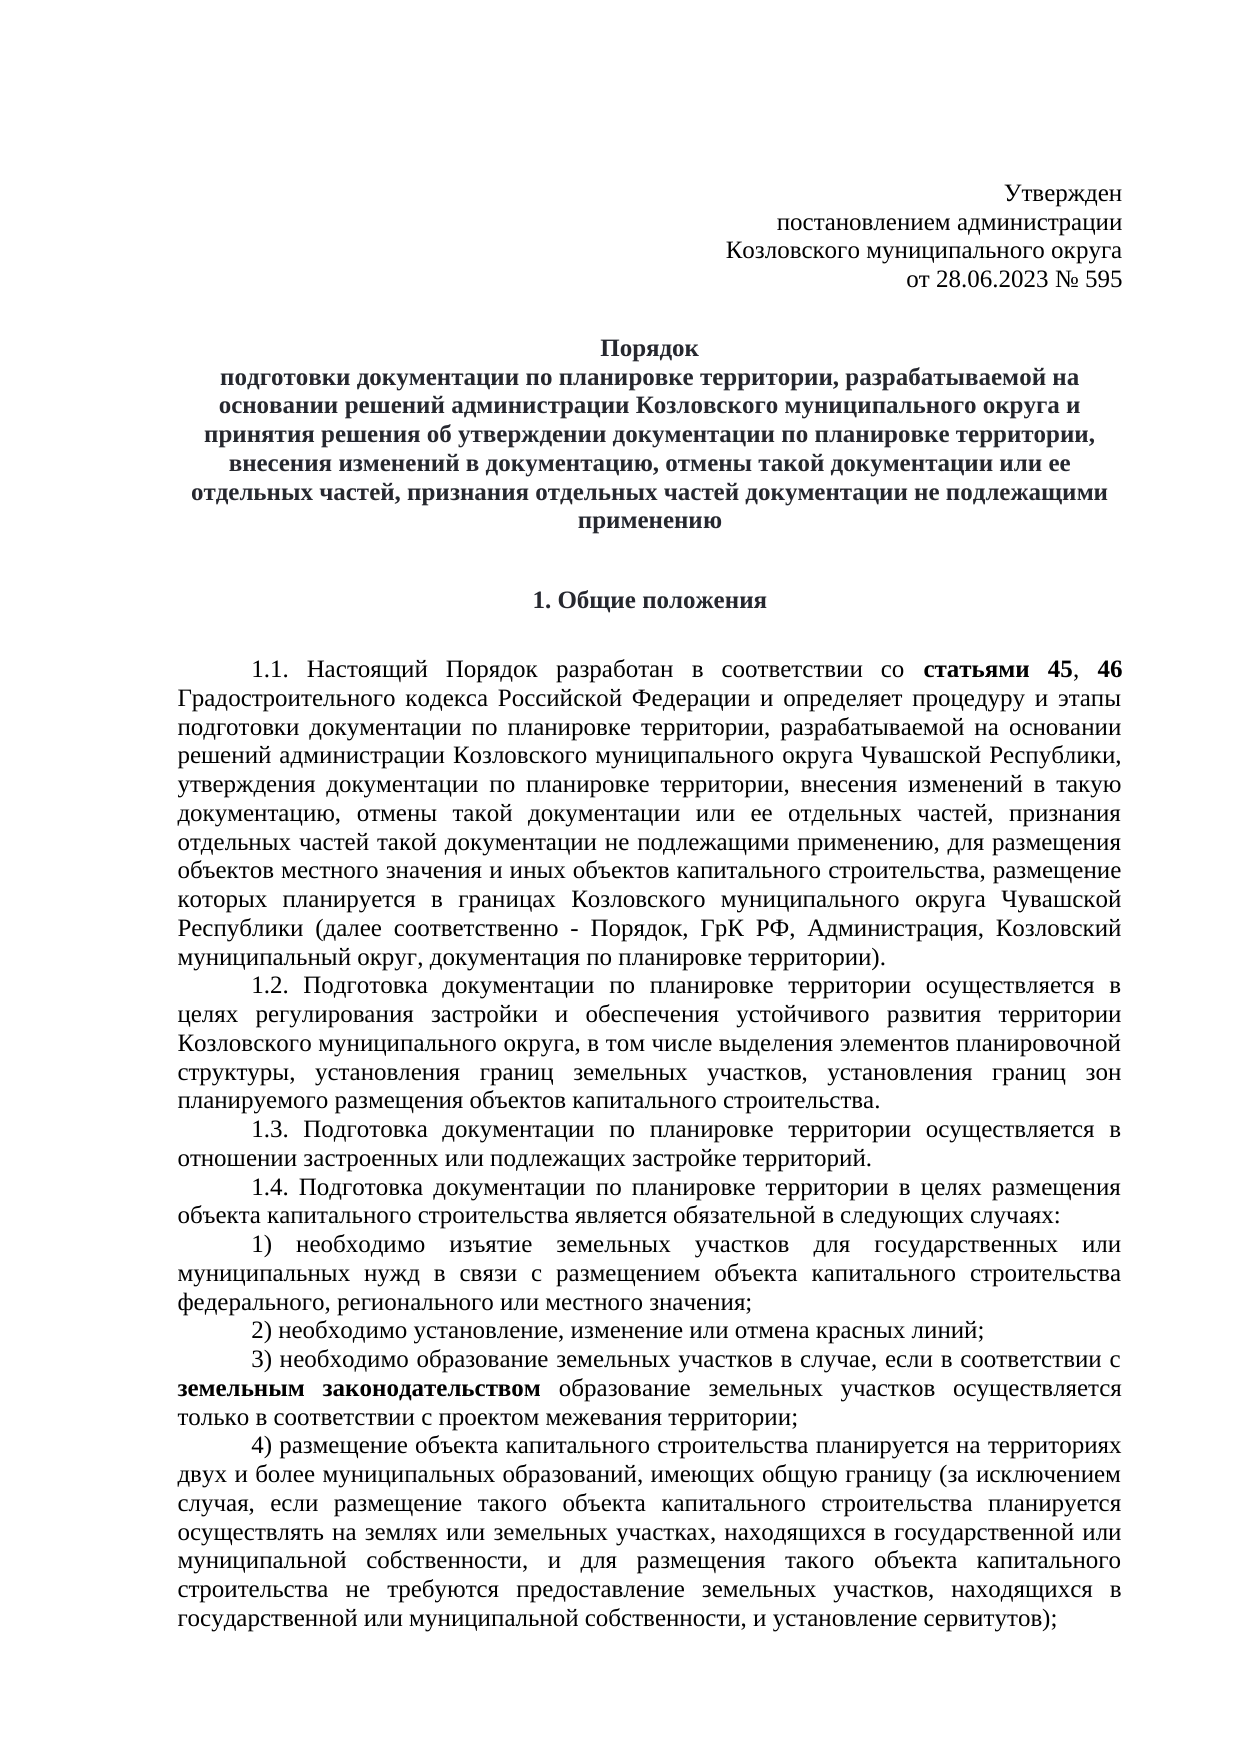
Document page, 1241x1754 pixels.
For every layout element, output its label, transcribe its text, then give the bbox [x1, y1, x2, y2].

text 1.4. Подготовка документации по планировке территории в целях размещения объекта капитального строительства является обязательной в следующих случаях: [177, 1172, 1122, 1229]
text Утвержден постановлением администрации Козловского муниципального округа от 28.06.2023 № 595 [177, 178, 1122, 293]
text 2) необходимо установление, изменение или отмена красных линий; [177, 1316, 1122, 1344]
subtitle Порядок подготовки документации по планировке территории, разрабатываемой на основании решений администрации Козловского муниципального округа и принятия решения об утверждении документации по планировке территории, внесения изменений в документацию, отмены такой документации или ее отдельных частей, признания отдельных частей документации не подлежащими применению [177, 333, 1122, 534]
text 1.3. Подготовка документации по планировке территории осуществляется в отношении застроенных или подлежащих застройке территорий. [177, 1114, 1122, 1172]
text 1) необходимо изъятие земельных участков для государственных или муниципальных нужд в связи с размещением объекта капитального строительства федерального, регионального или местного значения; [177, 1229, 1122, 1316]
subtitle 1. Общие положения [177, 586, 1122, 614]
text 3) необходимо образование земельных участков в случае, если в соответствии с земельным законодательством образование земельных участков осуществляется только в соответствии с проектом межевания территории; [177, 1344, 1122, 1431]
text 1.1. Настоящий Порядок разработан в соответствии со статьями 45, 46 Градостроительного кодекса Российской Федерации и определяет процедуру и этапы подготовки документации по планировке территории, разрабатываемой на основании решений администрации Козловского муниципального округа Чувашской Республики, утверждения документации по планировке территории, внесения изменений в такую документацию, отмены такой документации или ее отдельных частей, признания отдельных частей такой документации не подлежащими применению, для размещения объектов местного значения и иных объектов капитального строительства, размещение которых планируется в границах Козловского муниципального округа Чувашской Республики (далее соответственно - Порядок, ГрК РФ, Администрация, Козловский муниципальный округ, документация по планировке территории). [177, 654, 1122, 971]
text 1.2. Подготовка документации по планировке территории осуществляется в целях регулирования застройки и обеспечения устойчивого развития территории Козловского муниципального округа, в том числе выделения элементов планировочной структуры, установления границ земельных участков, установления границ зон планируемого размещения объектов капитального строительства. [177, 971, 1122, 1114]
text 4) размещение объекта капитального строительства планируется на территориях двух и более муниципальных образований, имеющих общую границу (за исключением случая, если размещение такого объекта капитального строительства планируется осуществлять на землях или земельных участках, находящихся в государственной или муниципальной собственности, и для размещения такого объекта капитального строительства не требуются предоставление земельных участков, находящихся в государственной или муниципальной собственности, и установление сервитутов); [177, 1431, 1122, 1632]
